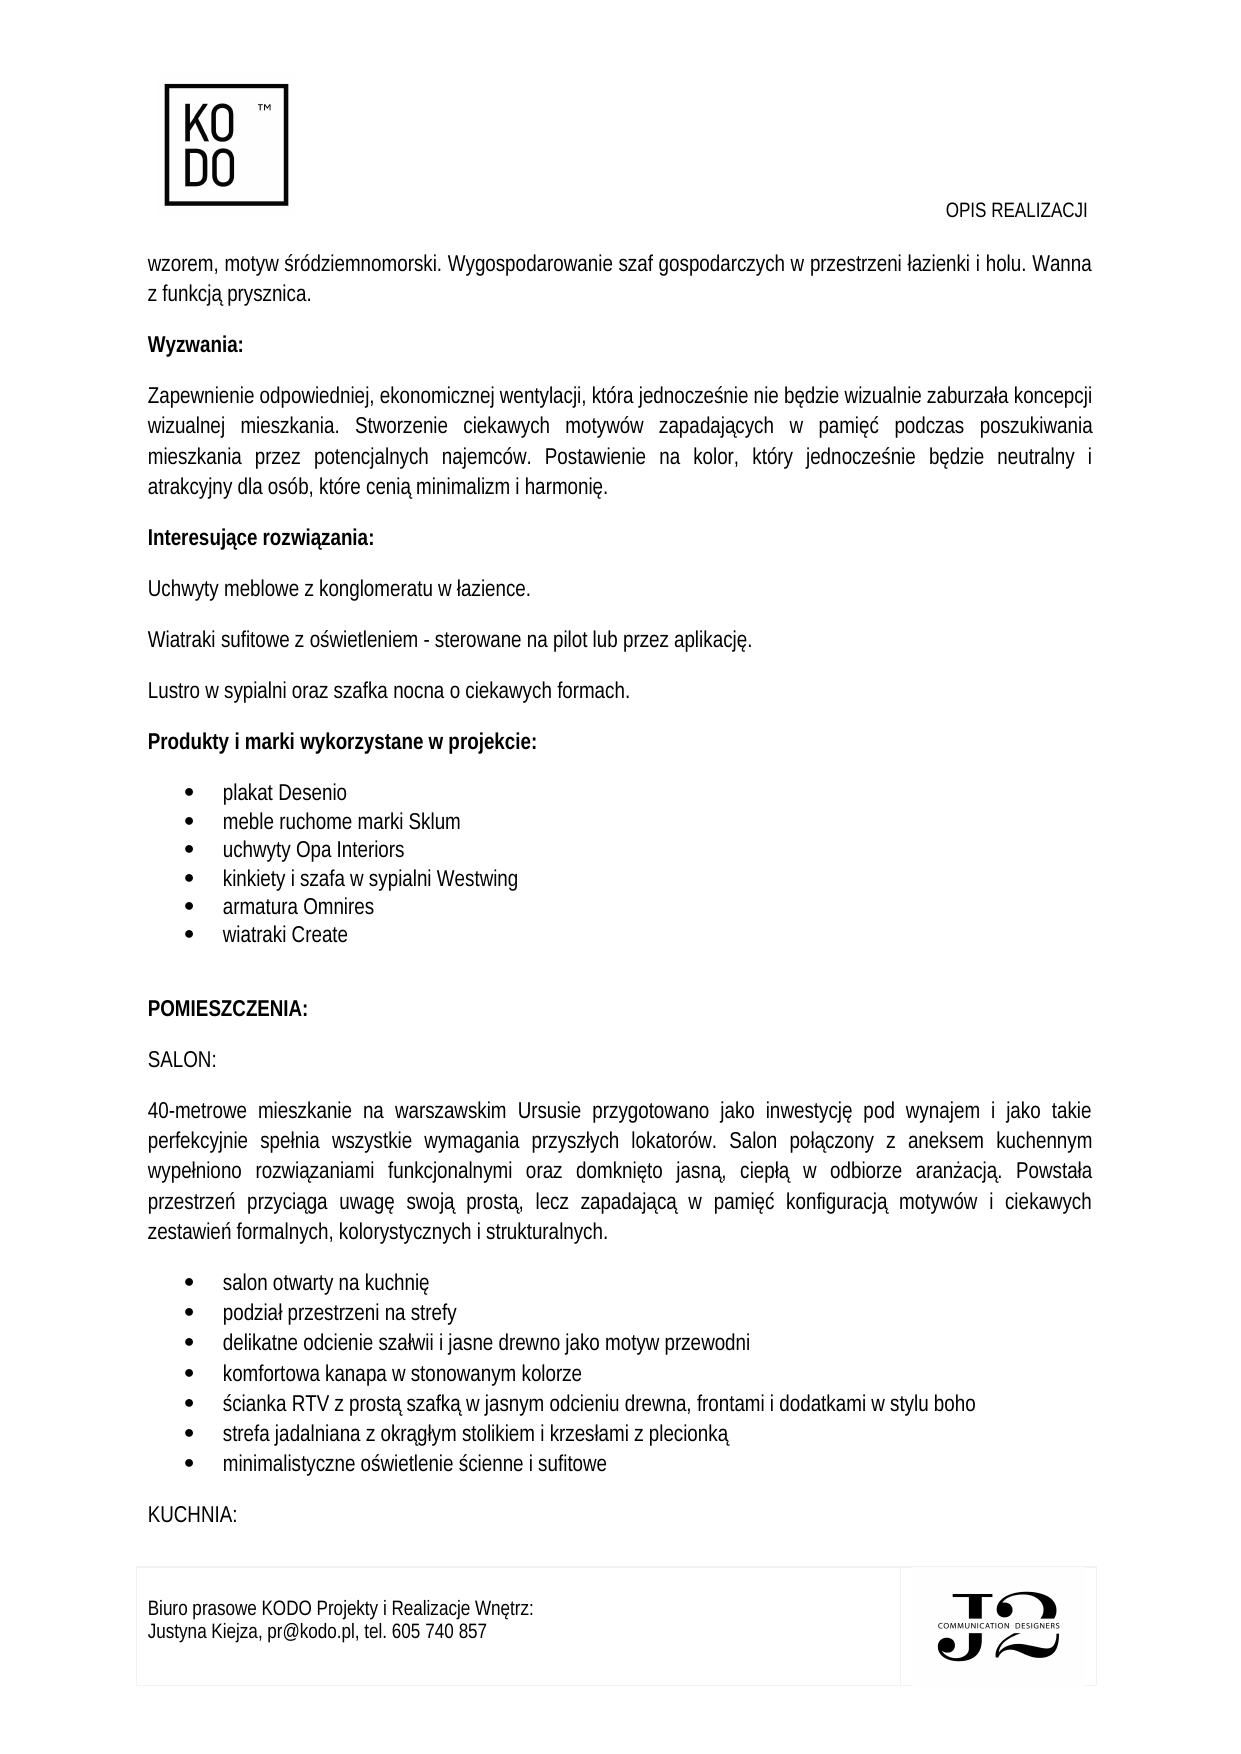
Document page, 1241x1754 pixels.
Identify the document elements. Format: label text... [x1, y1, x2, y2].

list strefa jadalniana z okrągłym stolikiem i krzesłami z plecionką [185, 1420, 1093, 1446]
text Wyzwania: [148, 331, 1093, 358]
text POMIESZCZENIA: [148, 995, 1093, 1021]
text Interesujące rozwiązania: [148, 524, 1093, 550]
list minimalistyczne oświetlenie ścienne i sufitowe [185, 1450, 1093, 1476]
list meble ruchome marki Sklum [185, 808, 1093, 834]
list armatura Omnires [185, 893, 1093, 919]
text Wiatraki sufitowe z oświetleniem - sterowane na pilot lub przez aplikację. [148, 626, 1093, 652]
text KUCHNIA: [148, 1501, 1093, 1527]
list podział przestrzeni na strefy [185, 1299, 1093, 1325]
list salon otwarty na kuchnię [185, 1269, 1093, 1295]
list ścianka RTV z prostą szafką w jasnym odcieniu drewna, frontami i dodatkami w stylu boho [185, 1390, 1093, 1416]
list uchwyty Opa Interiors [185, 836, 1093, 862]
list komfortowa kanapa w stonowanym kolorze [185, 1359, 1093, 1386]
text Lustro w sypialni oraz szafka nocna o ciekawych formach. [148, 677, 1093, 703]
list kinkiety i szafa w sypialni Westwing [185, 864, 1093, 891]
picture [157, 73, 296, 218]
text SALON: [148, 1046, 1093, 1072]
text Uchwyty meblowe z konglomeratu w łazience. [148, 575, 1093, 601]
text Produkty i marki wykorzystane w projekcie: [148, 728, 1093, 754]
picture [912, 1567, 1085, 1686]
list delikatne odcienie szałwii i jasne drewno jako motyw przewodni [185, 1329, 1093, 1356]
text Zapewnienie odpowiedniej, ekonomicznej wentylacji, która jednocześnie nie będzie wizualnie zaburzała koncepcji wizualnej mieszkania. Stworzenie ciekawych motywów zapadających w pamięć podczas poszukiwania mieszkania przez potencjalnych najemców. Postawienie na kolor, który jednocześnie będzie neutralny i atrakcyjny dla osób, które cenią minimalizm i harmonię. [148, 382, 1093, 499]
text 40-metrowe mieszkanie na warszawskim Ursusie przygotowano jako inwestycję pod wynajem i jako takie perfekcyjnie spełnia wszystkie wymagania przyszłych lokatorów. Salon połączony z aneksem kuchennym wypełniono rozwiązaniami funkcjonalnymi oraz domknięto jasną, ciepłą w odbiorze aranżacją. Powstała przestrzeń przyciąga uwagę swoją prostą, lecz zapadającą w pamięć konfiguracją motywów i ciekawych zestawień formalnych, kolorystycznych i strukturalnych. [148, 1097, 1093, 1244]
list wiatraki Create [185, 921, 1093, 948]
list plakat Desenio [185, 779, 1093, 806]
